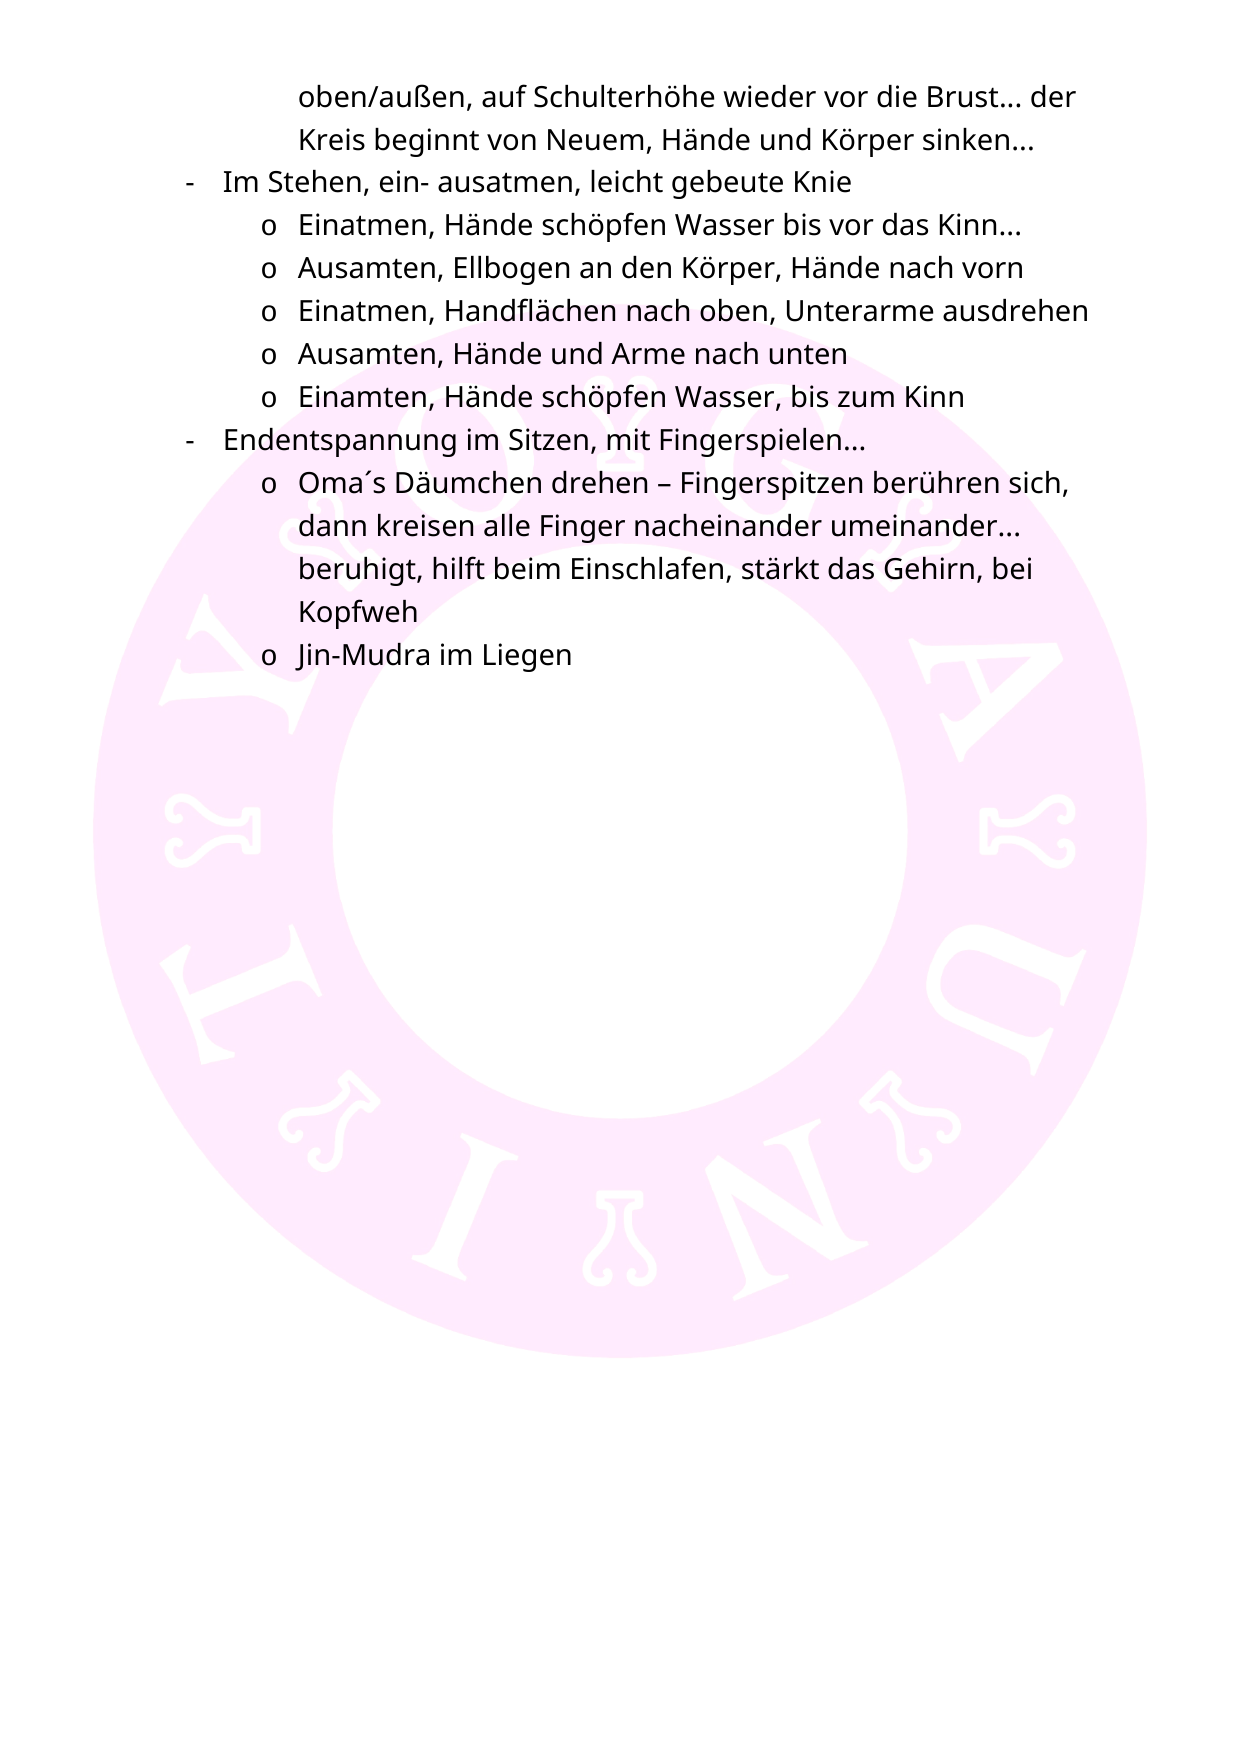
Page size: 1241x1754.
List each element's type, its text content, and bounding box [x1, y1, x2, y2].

list Im Stehen, ein- ausatmen, leicht gebeute Knie [185, 162, 1093, 201]
list Ausamten, Hände und Arme nach unten [260, 334, 1093, 373]
list Jin-Mudra im Liegen [260, 634, 1093, 674]
list Endentspannung im Sitzen, mit Fingerspielen... [185, 420, 1093, 459]
list Oma´s Däumchen drehen – Fingerspitzen berühren sich, dann kreisen alle Finger nacheinander umeinander... beruhigt, hilft beim Einschlafen, stärkt das Gehirn, bei Kopfweh [260, 462, 1093, 631]
list Einamten, Hände schöpfen Wasser, bis zum Kinn [260, 377, 1093, 417]
list Einatmen, Hände schöpfen Wasser bis vor das Kinn... [260, 204, 1093, 244]
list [260, 76, 1093, 159]
list Ausamten, Ellbogen an den Körper, Hände nach vorn [260, 248, 1093, 287]
picture [92, 303, 1148, 1359]
list Einatmen, Handflächen nach oben, Unterarme ausdrehen [260, 291, 1093, 331]
